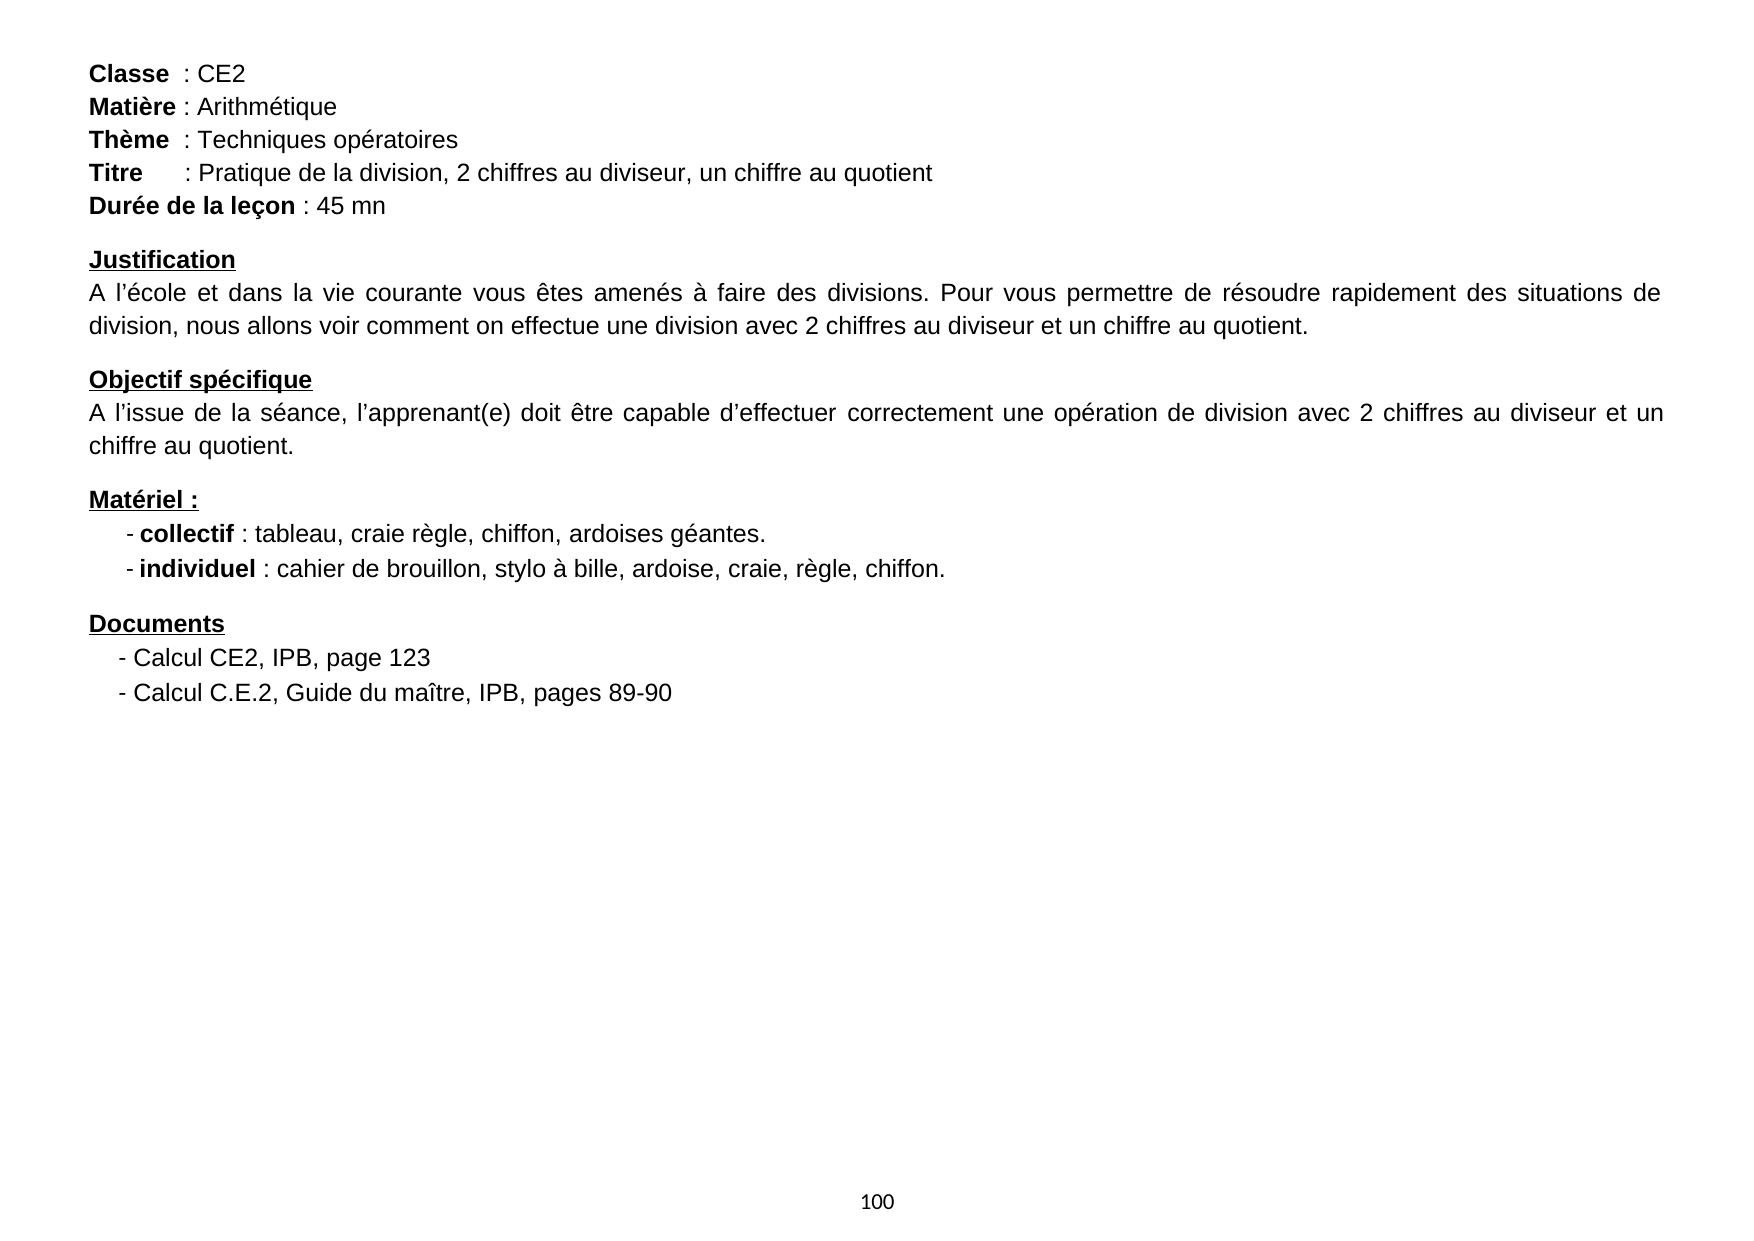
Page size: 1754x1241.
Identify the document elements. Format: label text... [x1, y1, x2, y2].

text Objectif spécifique [89, 365, 1665, 394]
text Documents [89, 609, 1665, 637]
list collectif : tableau, craie règle, chiffon, ardoises géantes. [126, 518, 1665, 548]
text Matériel : [89, 485, 1665, 513]
list Calcul CE2, IPB, page 123 [118, 642, 1665, 672]
list Calcul C.E.2, Guide du maître, IPB, pages 89-90 [118, 677, 1665, 707]
text Durée de la leçon : 45 mn [89, 191, 1665, 220]
text Titre : Pratique de la division, 2 chiffres au diviseur, un chiffre au quotient [89, 158, 1665, 187]
text Classe : CE2 [89, 59, 1665, 88]
list individuel : cahier de brouillon, stylo à bille, ardoise, craie, règle, chiffon. [126, 553, 1665, 583]
text Justification [89, 245, 1665, 274]
text A l’école et dans la vie courante vous êtes amenés à faire des divisions. Pour vous permettre de résoudre rapidement des situations de division, nous allons voir comment on effectue une division avec 2 chiffres au diviseur et un chiffre au quotient. [89, 278, 1665, 340]
text Thème : Techniques opératoires [89, 125, 1665, 154]
text A l’issue de la séance, l’apprenant(e) doit être capable d’effectuer correctement une opération de division avec 2 chiffres au diviseur et un chiffre au quotient. [89, 398, 1665, 460]
text Matière : Arithmétique [89, 92, 1665, 121]
